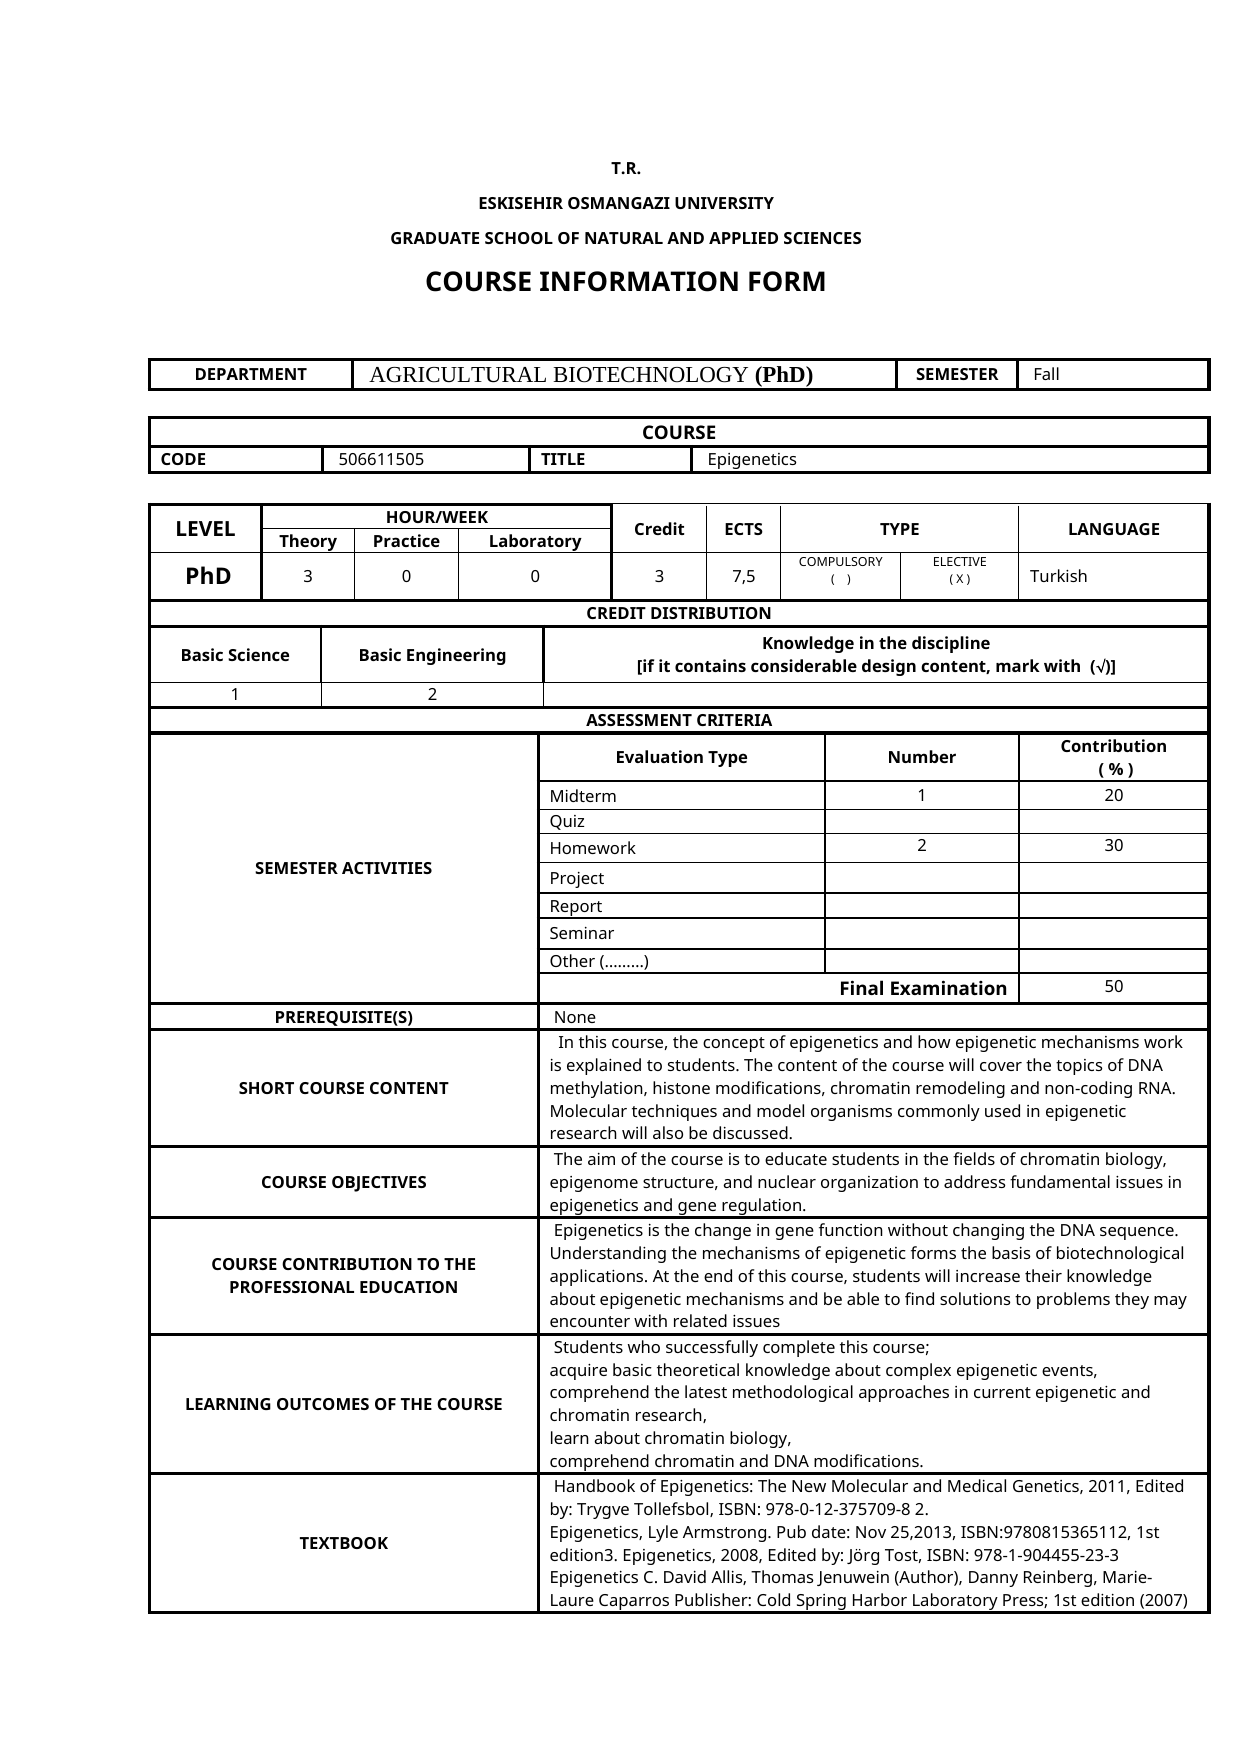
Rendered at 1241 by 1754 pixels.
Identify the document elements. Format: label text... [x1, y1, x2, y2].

table_cell 20 [1020, 782, 1207, 809]
table_cell ASSESSMENT CRITERIA [151, 709, 1207, 731]
table_cell None [540, 1005, 1207, 1028]
table_cell [1020, 810, 1207, 832]
table_cell Epigenetics is the change in gene function without changing the DNA sequence. Understanding the mechanisms of epigenetic forms the basis of biotechnological applications. At the end of this course, students will increase their knowledge about epigenetic mechanisms and be able to find solutions to problems they may encounter with related issues [540, 1219, 1207, 1332]
table_header Credit [613, 504, 707, 552]
table_cell SEMESTER ACTIVITIES [151, 735, 537, 1002]
table_cell Midterm [540, 782, 824, 809]
table_cell COURSE CONTRIBUTION TO THE PROFESSIONAL EDUCATION [151, 1219, 537, 1332]
table_header ECTS [707, 504, 781, 552]
table_cell Homework [540, 834, 824, 862]
table_header TYPE [781, 504, 1019, 552]
table_cell Other (………) [540, 950, 824, 972]
table_cell In this course, the concept of epigenetics and how epigenetic mechanisms work is explained to students. The content of the course will cover the topics of DNA methylation, histone modifications, chromatin remodeling and non-coding RNA. Molecular techniques and model organisms commonly used in epigenetic research will also be discussed. [540, 1031, 1207, 1144]
table_cell 3 [613, 553, 706, 599]
table_cell Basic Science [151, 628, 320, 681]
table_cell Turkish [1019, 553, 1207, 599]
table_header [1019, 361, 1207, 387]
table_header LANGUAGE [1019, 504, 1207, 552]
table_cell Contribution ( % ) [1020, 735, 1207, 780]
table_cell Final Examination [540, 974, 1018, 1002]
table_cell 1 [826, 782, 1018, 809]
table_cell Theory [263, 529, 354, 552]
table_cell [826, 810, 1018, 832]
table_cell CREDIT DISTRIBUTION [151, 602, 1207, 624]
table_cell [826, 919, 1018, 947]
table_cell Quiz [540, 810, 824, 832]
table_cell 2 [322, 683, 543, 706]
table_cell Students who successfully complete this course; acquire basic theoretical knowledge about complex epigenetic events, comprehend the latest methodological approaches in current epigenetic and chromatin research, learn about chromatin biology, comprehend chromatin and DNA modifications. [540, 1336, 1207, 1472]
table_cell [1020, 894, 1207, 917]
table_cell Report [540, 894, 824, 917]
table_header LEVEL [151, 506, 260, 552]
table_cell TITLE [531, 448, 690, 471]
table_cell 1 [151, 683, 321, 706]
table_cell PREREQUISITE(S) [151, 1005, 537, 1028]
table_header COURSE [151, 419, 1207, 445]
table_cell TEXTBOOK [151, 1475, 537, 1611]
table_cell The aim of the course is to educate students in the fields of chromatin biology, epigenome structure, and nuclear organization to address fundamental issues in epigenetics and gene regulation. [540, 1148, 1207, 1216]
table_cell [826, 950, 1018, 972]
table_cell PhD [151, 553, 260, 599]
table_cell [826, 863, 1018, 892]
table_cell [544, 683, 1207, 706]
table_cell [1020, 950, 1207, 972]
table_cell ELECTIVE ( X ) [901, 553, 1018, 599]
table_cell LEARNING OUTCOMES OF THE COURSE [151, 1336, 537, 1472]
table_cell SHORT COURSE CONTENT [151, 1031, 537, 1144]
table_cell Evaluation Type [540, 735, 824, 780]
table_cell 30 [1020, 834, 1207, 862]
table_cell 50 [1020, 974, 1207, 1002]
table_cell 0 [355, 553, 458, 599]
table_header SEMESTER [898, 361, 1016, 387]
table_cell 7,5 [707, 553, 780, 599]
table_cell Basic Engineering [322, 628, 542, 681]
table_header DEPARTMENT [151, 361, 351, 387]
table_cell COURSE OBJECTIVES [151, 1148, 537, 1216]
table_cell 3 [263, 553, 354, 599]
table_cell [826, 894, 1018, 917]
table_cell Laboratory [459, 529, 610, 552]
table_cell Epigenetics [693, 448, 1207, 471]
table_cell [1020, 863, 1207, 892]
table_cell [1020, 919, 1207, 947]
table_cell Practice [355, 529, 458, 552]
table_cell Project [540, 863, 824, 892]
table_cell COMPULSORY ( ) [781, 553, 900, 599]
table_cell Knowledge in the discipline [if it contains considerable design content, mark with ()] [545, 628, 1207, 681]
table_header AGRICULTURAL BIOTECHNOLOGY (PhD) [354, 361, 895, 387]
table_cell Handbook of Epigenetics: The New Molecular and Medical Genetics, 2011, Edited by: Trygve Tollefsbol, ISBN: 978-0-12-375709-8 2. Epigenetics, Lyle Armstrong. Pub date: Nov 25,2013, ISBN:9780815365112, 1st edition3. Epigenetics, 2008, Edited by: Jörg Tost, ISBN: 978-1-904455-23-3 Epigenetics C. David Allis, Thomas Jenuwein (Author), Danny Reinberg, Marie-Laure Caparros Publisher: Cold Spring Harbor Laboratory Press; 1st edition (2007) [540, 1475, 1207, 1611]
table_cell 0 [459, 553, 610, 599]
table_cell CODE [151, 448, 321, 471]
table_header HOUR/WEEK [263, 506, 610, 528]
table_cell Seminar [540, 919, 824, 947]
table_cell 506611505 [324, 448, 528, 471]
table_cell Number [826, 735, 1018, 780]
table_cell 2 [826, 834, 1018, 862]
